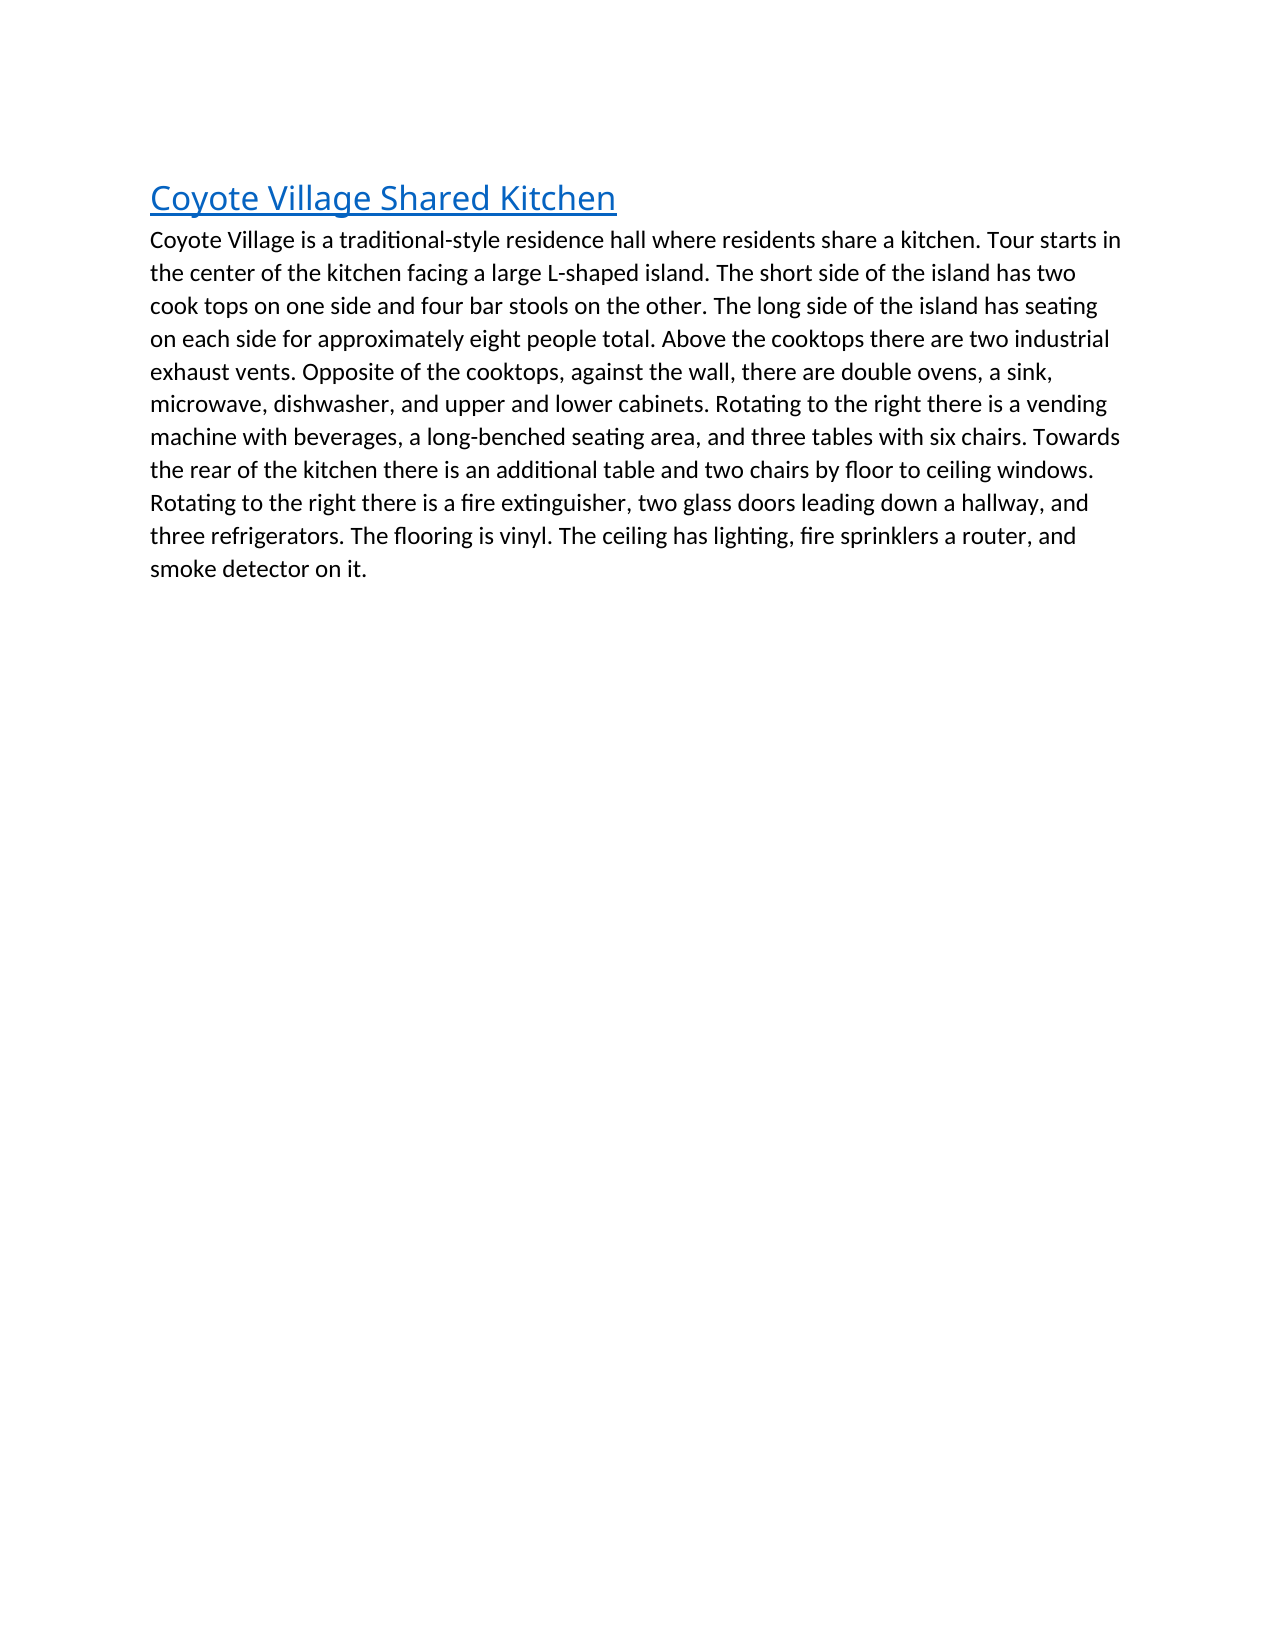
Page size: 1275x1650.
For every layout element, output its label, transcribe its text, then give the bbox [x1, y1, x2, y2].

text Coyote Village is a traditional-style residence hall where residents share a kitchen. Tour starts in the center of the kitchen facing a large L-shaped island. The short side of the island has two cook tops on one side and four bar stools on the other. The long side of the island has seating on each side for approximately eight people total. Above the cooktops there are two industrial exhaust vents. Opposite of the cooktops, against the wall, there are double ovens, a sink, microwave, dishwasher, and upper and lower cabinets. Rotating to the right there is a vending machine with beverages, a long-benched seating area, and three tables with six chairs. Towards the rear of the kitchen there is an additional table and two chairs by floor to ceiling windows. Rotating to the right there is a fire extinguisher, two glass doors leading down a hallway, and three refrigerators. The flooring is vinyl. The ceiling has lighting, fire sprinklers a router, and smoke detector on it. [150, 224, 1125, 584]
subtitle Coyote Village Shared Kitchen [150, 175, 1125, 220]
